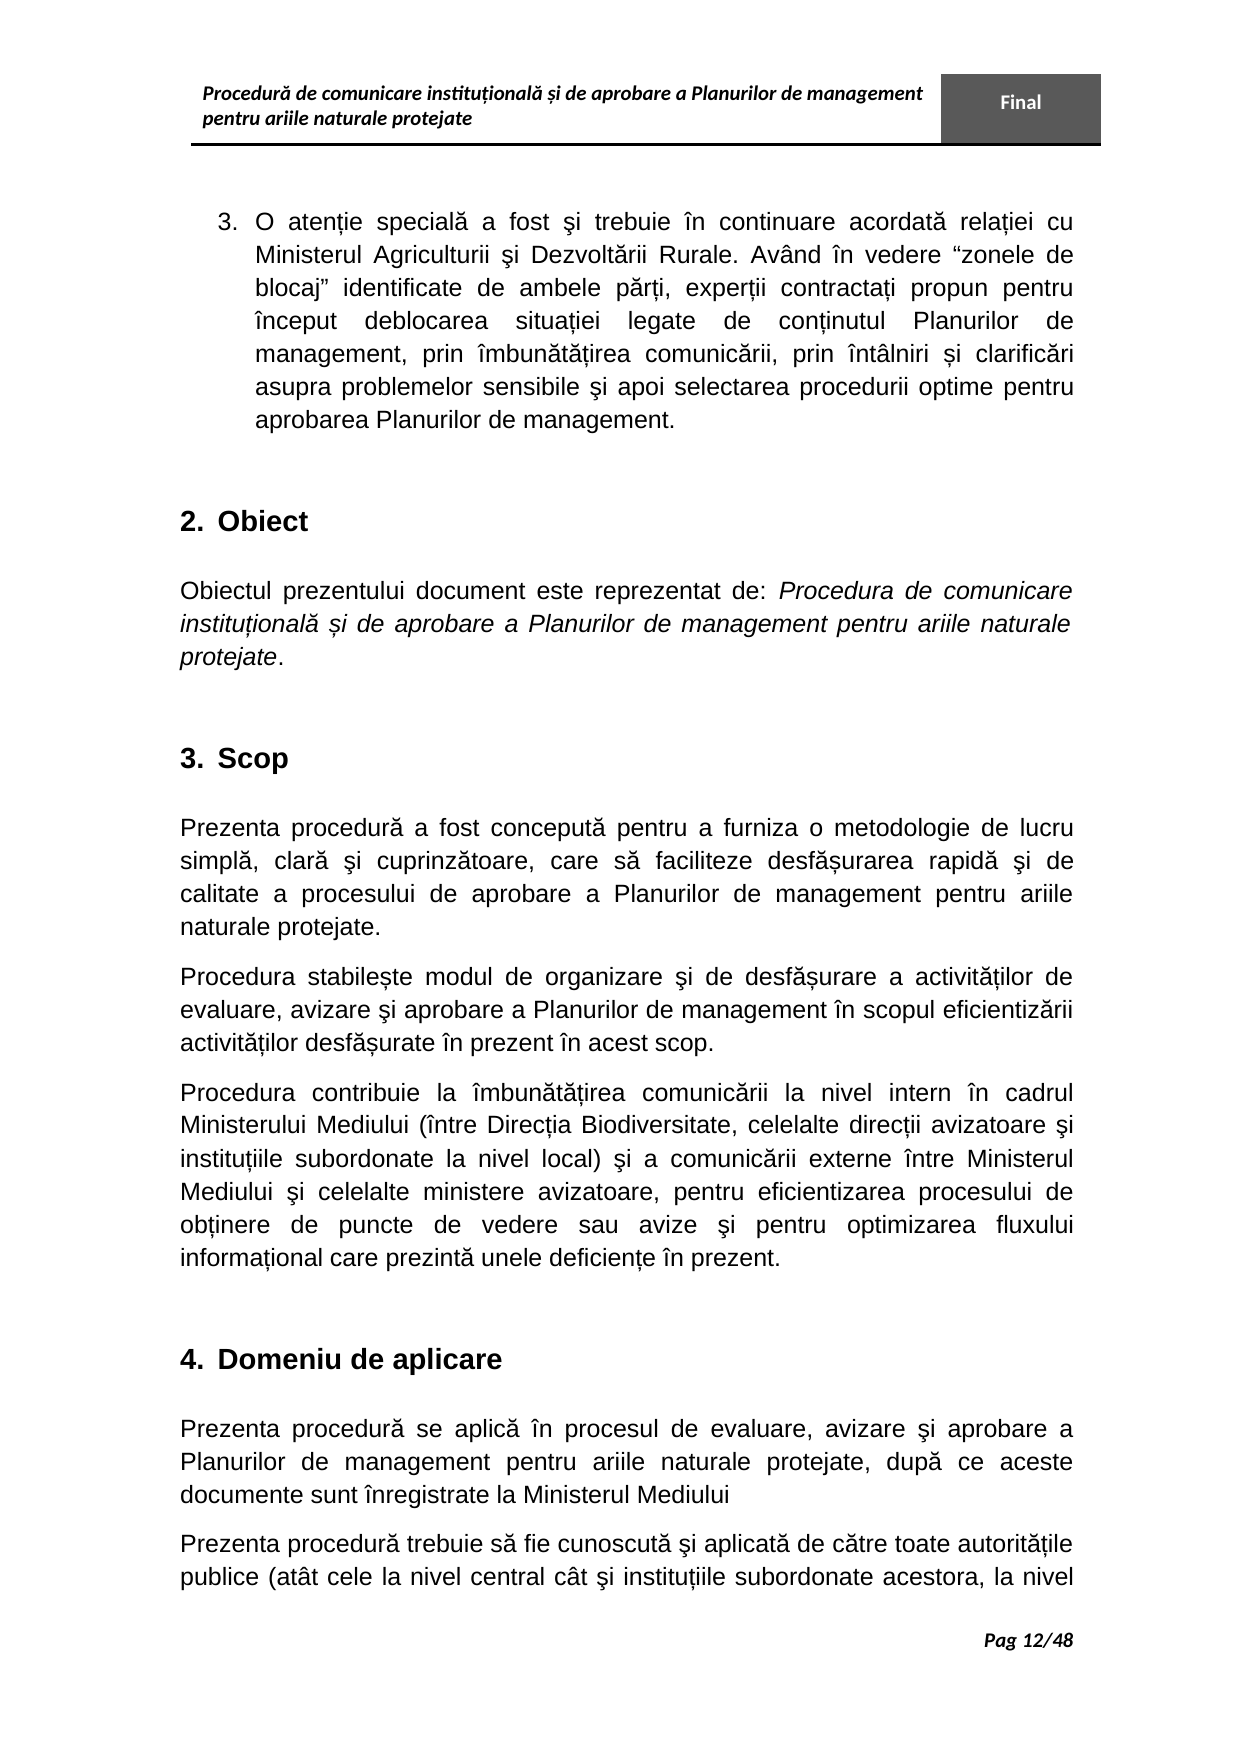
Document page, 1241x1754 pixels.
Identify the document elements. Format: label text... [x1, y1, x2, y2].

subtitle Scop [180, 741, 1075, 775]
subtitle Obiect [180, 504, 1075, 538]
text Procedura stabilește modul de organizare şi de desfășurare a activităților de evaluare, avizare şi aprobare a Planurilor de management în scopul eficientizării activităților desfășurate în prezent în acest scop. [180, 962, 1075, 1057]
list O atenție specială a fost şi trebuie în continuare acordată relației cu Ministerul Agriculturii şi Dezvoltării Rurale. Având în vedere “zonele de blocaj” identificate de ambele părți, experții contractați propun pentru început deblocarea situației legate de conținutul Planurilor de management, prin îmbunătățirea comunicării, prin întâlniri și clarificări asupra problemelor sensibile şi apoi selectarea procedurii optime pentru aprobarea Planurilor de management. [217, 207, 1075, 434]
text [180, 1529, 1075, 1591]
text Prezenta procedură a fost concepută pentru a furniza o metodologie de lucru simplă, clară şi cuprinzătoare, care să faciliteze desfășurarea rapidă şi de calitate a procesului de aprobare a Planurilor de management pentru ariile naturale protejate. [180, 813, 1075, 941]
subtitle Domeniu de aplicare [180, 1342, 1075, 1376]
text Procedura contribuie la îmbunătățirea comunicării la nivel intern în cadrul Ministerului Mediului (între Direcția Biodiversitate, celelalte direcții avizatoare şi instituțiile subordonate la nivel local) şi a comunicării externe între Ministerul Mediului şi celelalte ministere avizatoare, pentru eficientizarea procesului de obținere de puncte de vedere sau avize şi pentru optimizarea fluxului informațional care prezintă unele deficiențe în prezent. [180, 1077, 1075, 1271]
text Prezenta procedură se aplică în procesul de evaluare, avizare şi aprobare a Planurilor de management pentru ariile naturale protejate, după ce aceste documente sunt înregistrate la Ministerul Mediului [180, 1413, 1075, 1508]
text Obiectul prezentului document este reprezentat de: Procedura de comunicare instituțională și de aprobare a Planurilor de management pentru ariile naturale protejate. [180, 576, 1075, 671]
